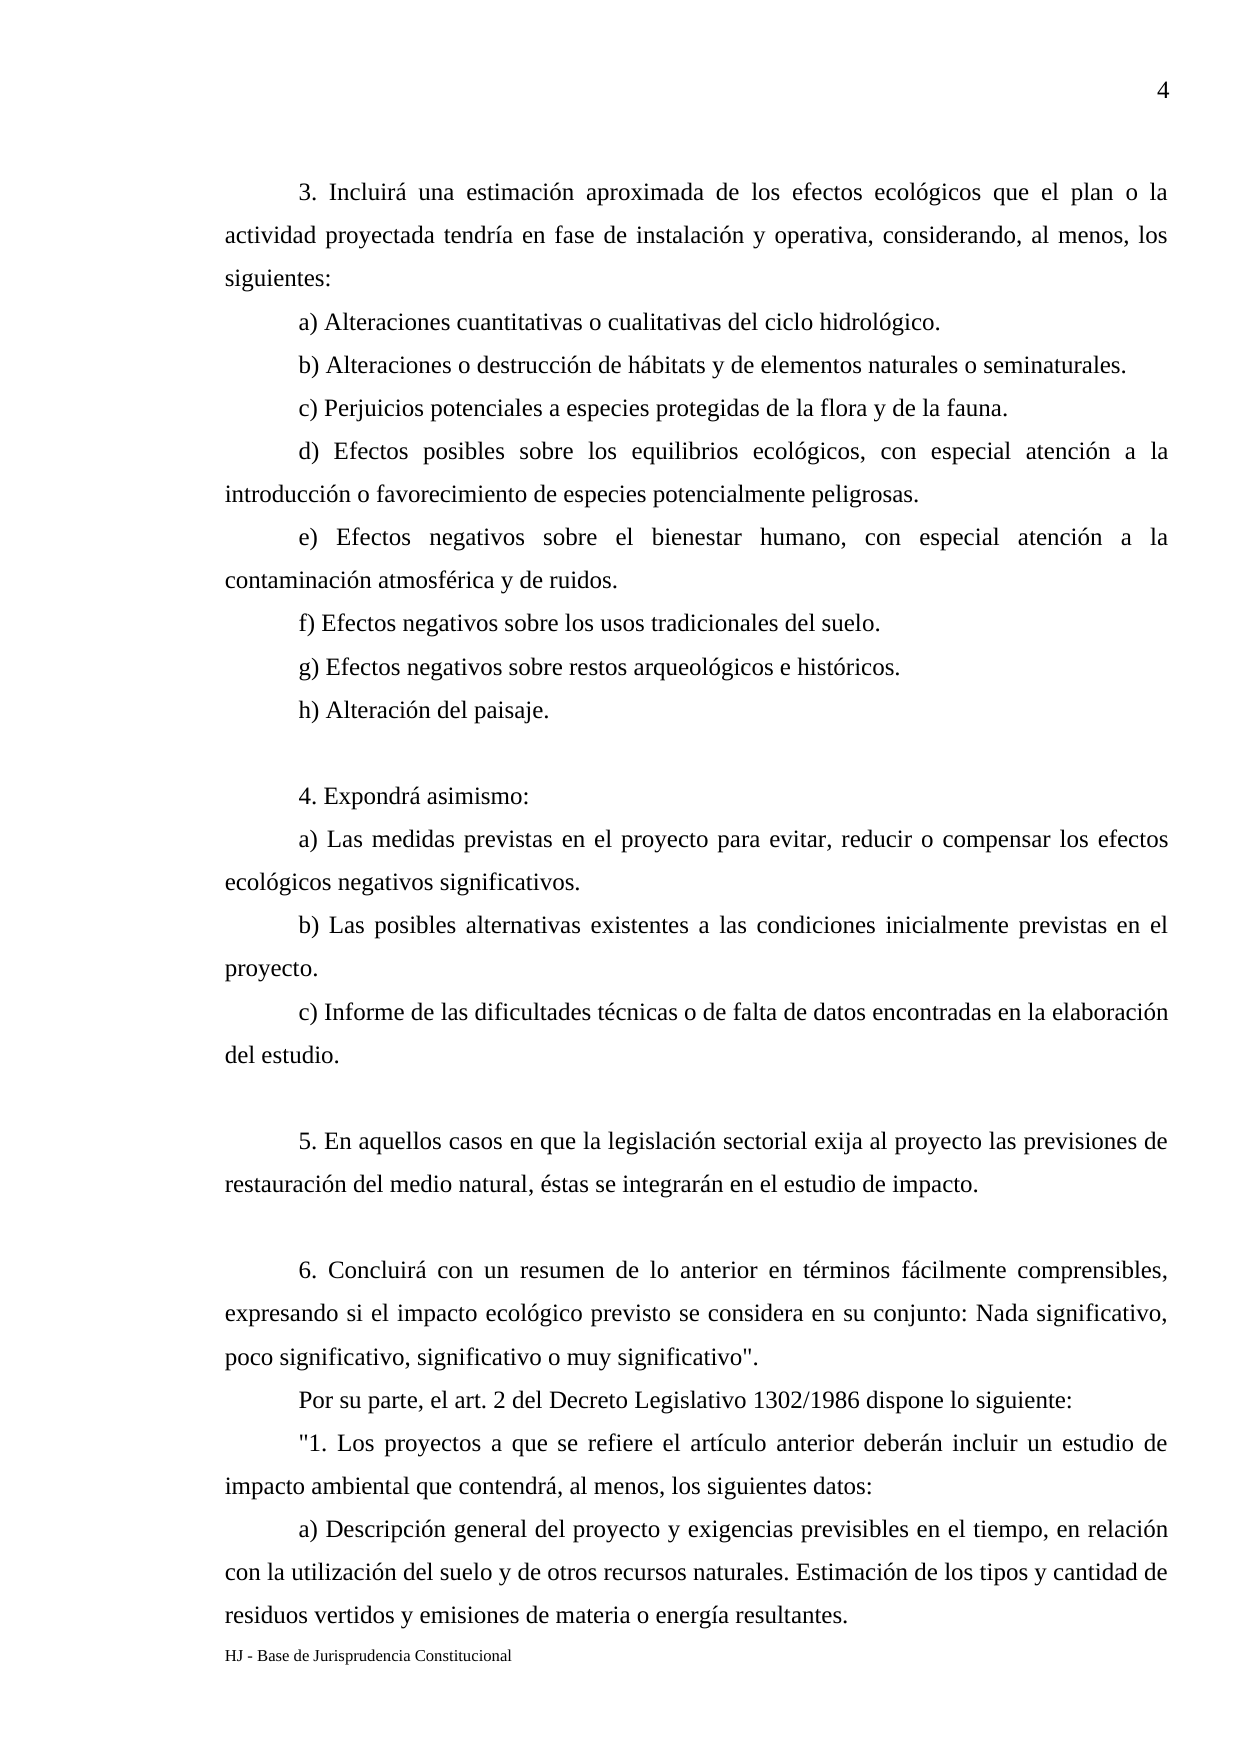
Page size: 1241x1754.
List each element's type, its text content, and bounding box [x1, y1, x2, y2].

text 6. Concluirá con un resumen de lo anterior en términos fácilmente comprensibles, expresando si el impacto ecológico previsto se considera en su conjunto: Nada significativo, poco significativo, significativo o muy significativo". [224, 1255, 1169, 1370]
text 4. Expondrá asimismo: [224, 781, 1169, 810]
text f) Efectos negativos sobre los usos tradicionales del suelo. [224, 608, 1169, 637]
text a) Las medidas previstas en el proyecto para evitar, reducir o compensar los efectos ecológicos negativos significativos. [224, 824, 1169, 896]
text b) Alteraciones o destrucción de hábitats y de elementos naturales o seminaturales. [224, 350, 1169, 378]
text c) Informe de las dificultades técnicas o de falta de datos encontradas en la elaboración del estudio. [224, 997, 1169, 1068]
text g) Efectos negativos sobre restos arqueológicos e históricos. [224, 652, 1169, 680]
text a) Descripción general del proyecto y exigencias previsibles en el tiempo, en relación con la utilización del suelo y de otros recursos naturales. Estimación de los tipos y cantidad de residuos vertidos y emisiones de materia o energía resultantes. [224, 1514, 1169, 1629]
text a) Alteraciones cuantitativas o cualitativas del ciclo hidrológico. [224, 307, 1169, 335]
text h) Alteración del paisaje. [224, 695, 1169, 723]
text Por su parte, el art. 2 del Decreto Legislativo 1302/1986 dispone lo siguiente: [224, 1385, 1169, 1413]
text b) Las posibles alternativas existentes a las condiciones inicialmente previstas en el proyecto. [224, 910, 1169, 982]
text d) Efectos posibles sobre los equilibrios ecológicos, con especial atención a la introducción o favorecimiento de especies potencialmente peligrosas. [224, 436, 1169, 508]
text e) Efectos negativos sobre el bienestar humano, con especial atención a la contaminación atmosférica y de ruidos. [224, 522, 1169, 594]
text "1. Los proyectos a que se refiere el artículo anterior deberán incluir un estudio de impacto ambiental que contendrá, al menos, los siguientes datos: [224, 1428, 1169, 1500]
text 3. Incluirá una estimación aproximada de los efectos ecológicos que el plan o la actividad proyectada tendría en fase de instalación y operativa, considerando, al menos, los siguientes: [224, 177, 1169, 292]
text c) Perjuicios potenciales a especies protegidas de la flora y de la fauna. [224, 393, 1169, 422]
text 5. En aquellos casos en que la legislación sectorial exija al proyecto las previsiones de restauración del medio natural, éstas se integrarán en el estudio de impacto. [224, 1126, 1169, 1198]
